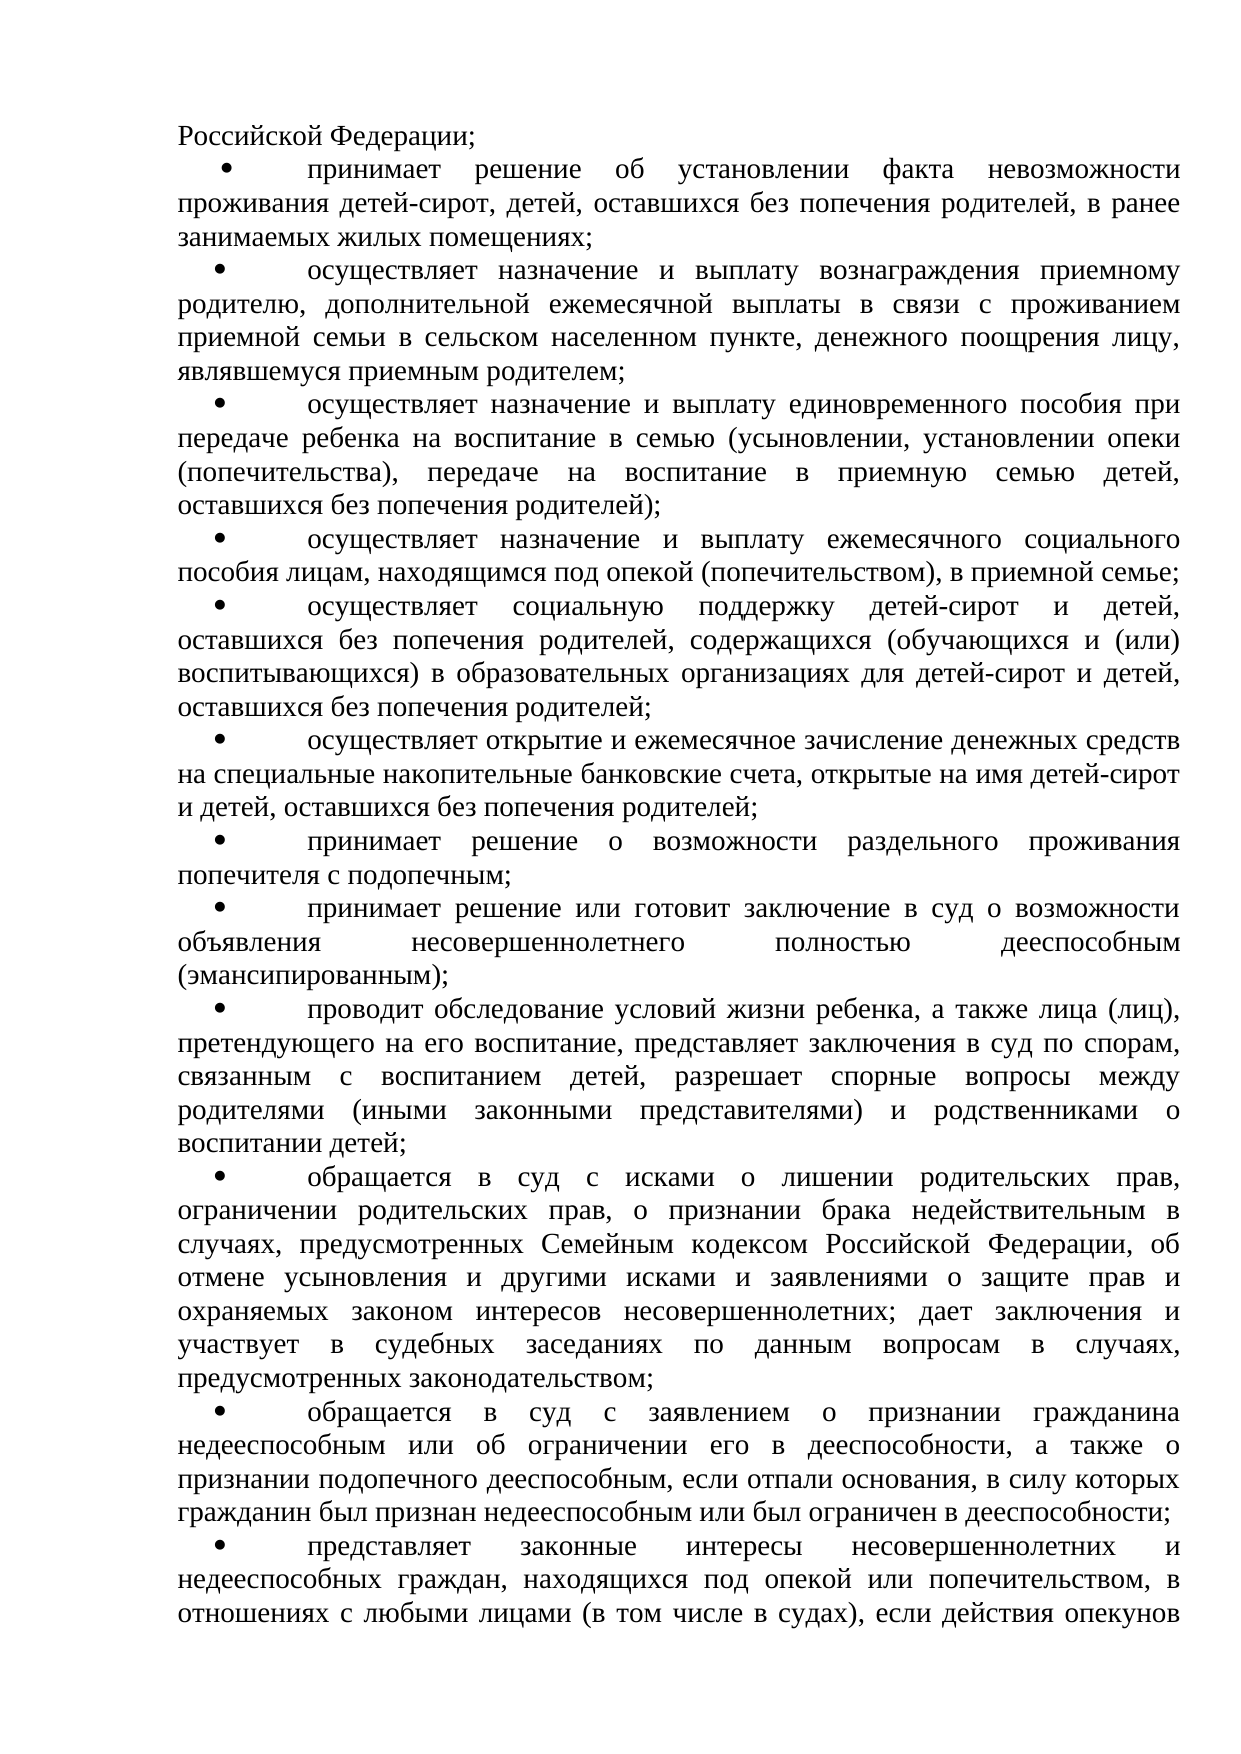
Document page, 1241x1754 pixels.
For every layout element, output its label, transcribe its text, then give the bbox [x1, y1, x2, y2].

list осуществляет социальную поддержку детей-сирот и детей, оставшихся без попечения родителей, содержащихся (обучающихся и (или) воспитывающихся) в образовательных организациях для детей-сирот и детей, оставшихся без попечения родителей; [177, 588, 1181, 722]
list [177, 118, 1181, 152]
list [177, 1528, 1181, 1629]
list принимает решение или готовит заключение в суд о возможности объявления несовершеннолетнего полностью дееспособным (эмансипированным); [177, 890, 1181, 991]
list осуществляет назначение и выплату единовременного пособия при передаче ребенка на воспитание в семью (усыновлении, установлении опеки (попечительства), передаче на воспитание в приемную семью детей, оставшихся без попечения родителей); [177, 387, 1181, 521]
list проводит обследование условий жизни ребенка, а также лица (лиц), претендующего на его воспитание, представляет заключения в суд по спорам, связанным с воспитанием детей, разрешает спорные вопросы между родителями (иными законными представителями) и родственниками о воспитании детей; [177, 991, 1181, 1159]
list обращается в суд с заявлением о признании гражданина недееспособным или об ограничении его в дееспособности, а также о признании подопечного дееспособным, если отпали основания, в силу которых гражданин был признан недееспособным или был ограничен в дееспособности; [177, 1394, 1181, 1528]
list обращается в суд с исками о лишении родительских прав, ограничении родительских прав, о признании брака недействительным в случаях, предусмотренных Семейным кодексом Российской Федерации, об отмене усыновления и другими исками и заявлениями о защите прав и охраняемых законом интересов несовершеннолетних; дает заключения и участвует в судебных заседаниях по данным вопросам в случаях, предусмотренных законодательством; [177, 1159, 1181, 1394]
list принимает решение о возможности раздельного проживания попечителя с подопечным; [177, 823, 1181, 890]
list принимает решение об установлении факта невозможности проживания детей-сирот, детей, оставшихся без попечения родителей, в ранее занимаемых жилых помещениях; [177, 152, 1181, 252]
list осуществляет открытие и ежемесячное зачисление денежных средств на специальные накопительные банковские счета, открытые на имя детей-сирот и детей, оставшихся без попечения родителей; [177, 722, 1181, 823]
list осуществляет назначение и выплату ежемесячного социального пособия лицам, находящимся под опекой (попечительством), в приемной семье; [177, 521, 1181, 588]
list осуществляет назначение и выплату вознаграждения приемному родителю, дополнительной ежемесячной выплаты в связи с проживанием приемной семьи в сельском населенном пункте, денежного поощрения лицу, являвшемуся приемным родителем; [177, 252, 1181, 387]
